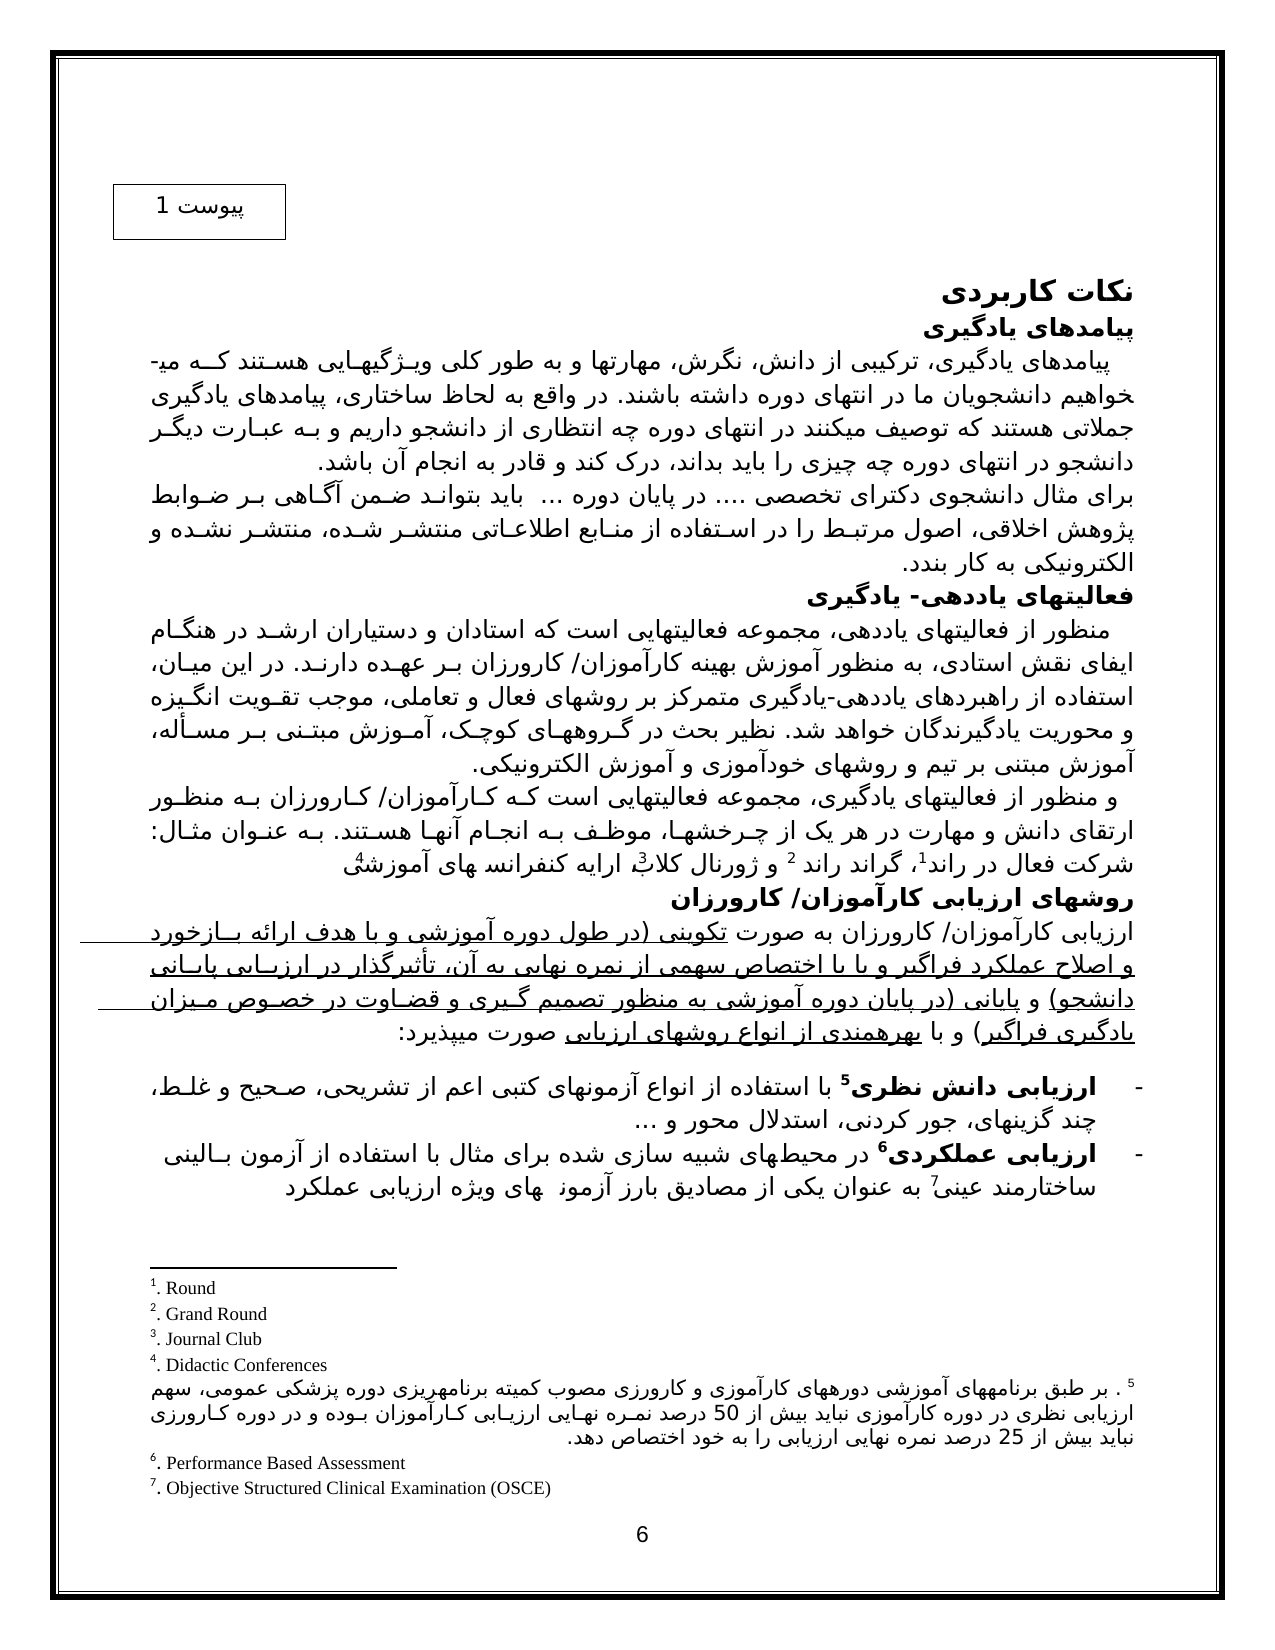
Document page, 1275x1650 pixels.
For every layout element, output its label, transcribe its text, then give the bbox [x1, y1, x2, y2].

text پیامدهای یادگیری [150, 313, 1134, 342]
text پیامدهای یادگیری، ترکیبی از دانش، نگرش، مهارتها و به طور کلی ویژگیهایی هستند کـه میخواهیم دانشجویان ما در انتهای دوره داشته باشند. در واقع به لحاظ ساختاری، پیامدهای یادگیری جملاتی هستند که توصیف میکنند در انتهای دوره چه انتظاری از دانشجو داریم و به عبارت دیگر دانشجو در انتهای دوره چه چیزی را باید بداند، درک کند و قادر به انجام آن باشد. [150, 346, 1134, 476]
text منظور از فعالیتهای یاددهی، مجموعه فعالیتهایی است که استادان و دستیاران ارشد در هنگام ایفای نقش استادی، به منظور آموزش بهینه کارآموزان/ کارورزان بر عهده دارند. در این میان، استفاده از راهبردهای یاددهی-یادگیری متمرکز بر روشهای فعال و تعاملی، موجب تقویت انگیزه و محوریت یادگیرندگان خواهد شد. نظیر بحث در گروههای کوچک، آموزش مبتنی بر مسأله، آموزش مبتنی بر تیم و روشهای خودآموزی و آموزش الکترونیکی. [150, 615, 1134, 778]
text ارزیابی کارآموزان/ کارورزان به صورت تکوینی (در طول دوره آموزشی و با هدف ارائه بازخورد و اصلاح عملکرد فراگیر و یا با اختصاص سهمی از نمره نهایی به آن، تأثیرگذار در ارزیابی پایانی دانشجو) و پایانی (در پایان دوره آموزشی به منظور تصمیم گیری و قضاوت در خصوص میزان یادگیری فراگیر) و با بهرهمندی از انواع روشهای ارزیابی صورت میپذیرد: [150, 917, 1134, 975]
text ارزیابی کارآموزان/ کارورزان به صورت تکوینی (در طول دوره آموزشی و با هدف ارائه بازخورد و اصلاح عملکرد فراگیر و یا با اختصاص سهمی از نمره نهایی به آن، تأثیرگذار در ارزیابی پایانی دانشجو) و پایانی (در پایان دوره آموزشی به منظور تصمیم گیری و قضاوت در خصوص میزان یادگیری فراگیر) و با بهرهمندی از انواع روشهای ارزیابی صورت میپذیرد: [150, 977, 1134, 1046]
text نکات کاربردی [150, 274, 1134, 308]
text و منظور از فعالیتهای یادگیری، مجموعه فعالیتهایی است که کارآموزان/ کارورزان به منظور ارتقای دانش و مهارت در هر یک از چرخشها، موظف به انجام آنها هستند. به عنوان مثال: شرکت فعال در راند، گراند راند و ژورنال کلاب، ارایه کنفرانسهای آموزشی [150, 782, 1134, 879]
text برای مثال دانشجوی دکترای تخصصی .... در پایان دوره ... باید بتواند ضمن آگاهی بر ضوابط پژوهش اخلاقی، اصول مرتبط را در استفاده از منابع اطلاعاتی منتشر شده، منتشر نشده و الکترونیکی به کار بندد. [150, 481, 1134, 577]
text روشهای ارزیابی کارآموزان/ کارورزان [150, 883, 1134, 912]
list ارزیابی عملکردی در محیطهای شبیه سازی شده برای مثال با استفاده از آزمون بالینی ساختارمند عینی به عنوان یکی از مصادیق بارز آزمونهای ویژه ارزیابی عملکرد [150, 1139, 1134, 1201]
text فعالیتهای یاددهی- یادگیری [150, 581, 1134, 610]
list ارزیابی دانش نظری با استفاده از انواع آزمونهای کتبی اعم از تشریحی، صحیح و غلط، چند گزینهای، جور کردنی، استدلال محور و ... [150, 1072, 1134, 1134]
